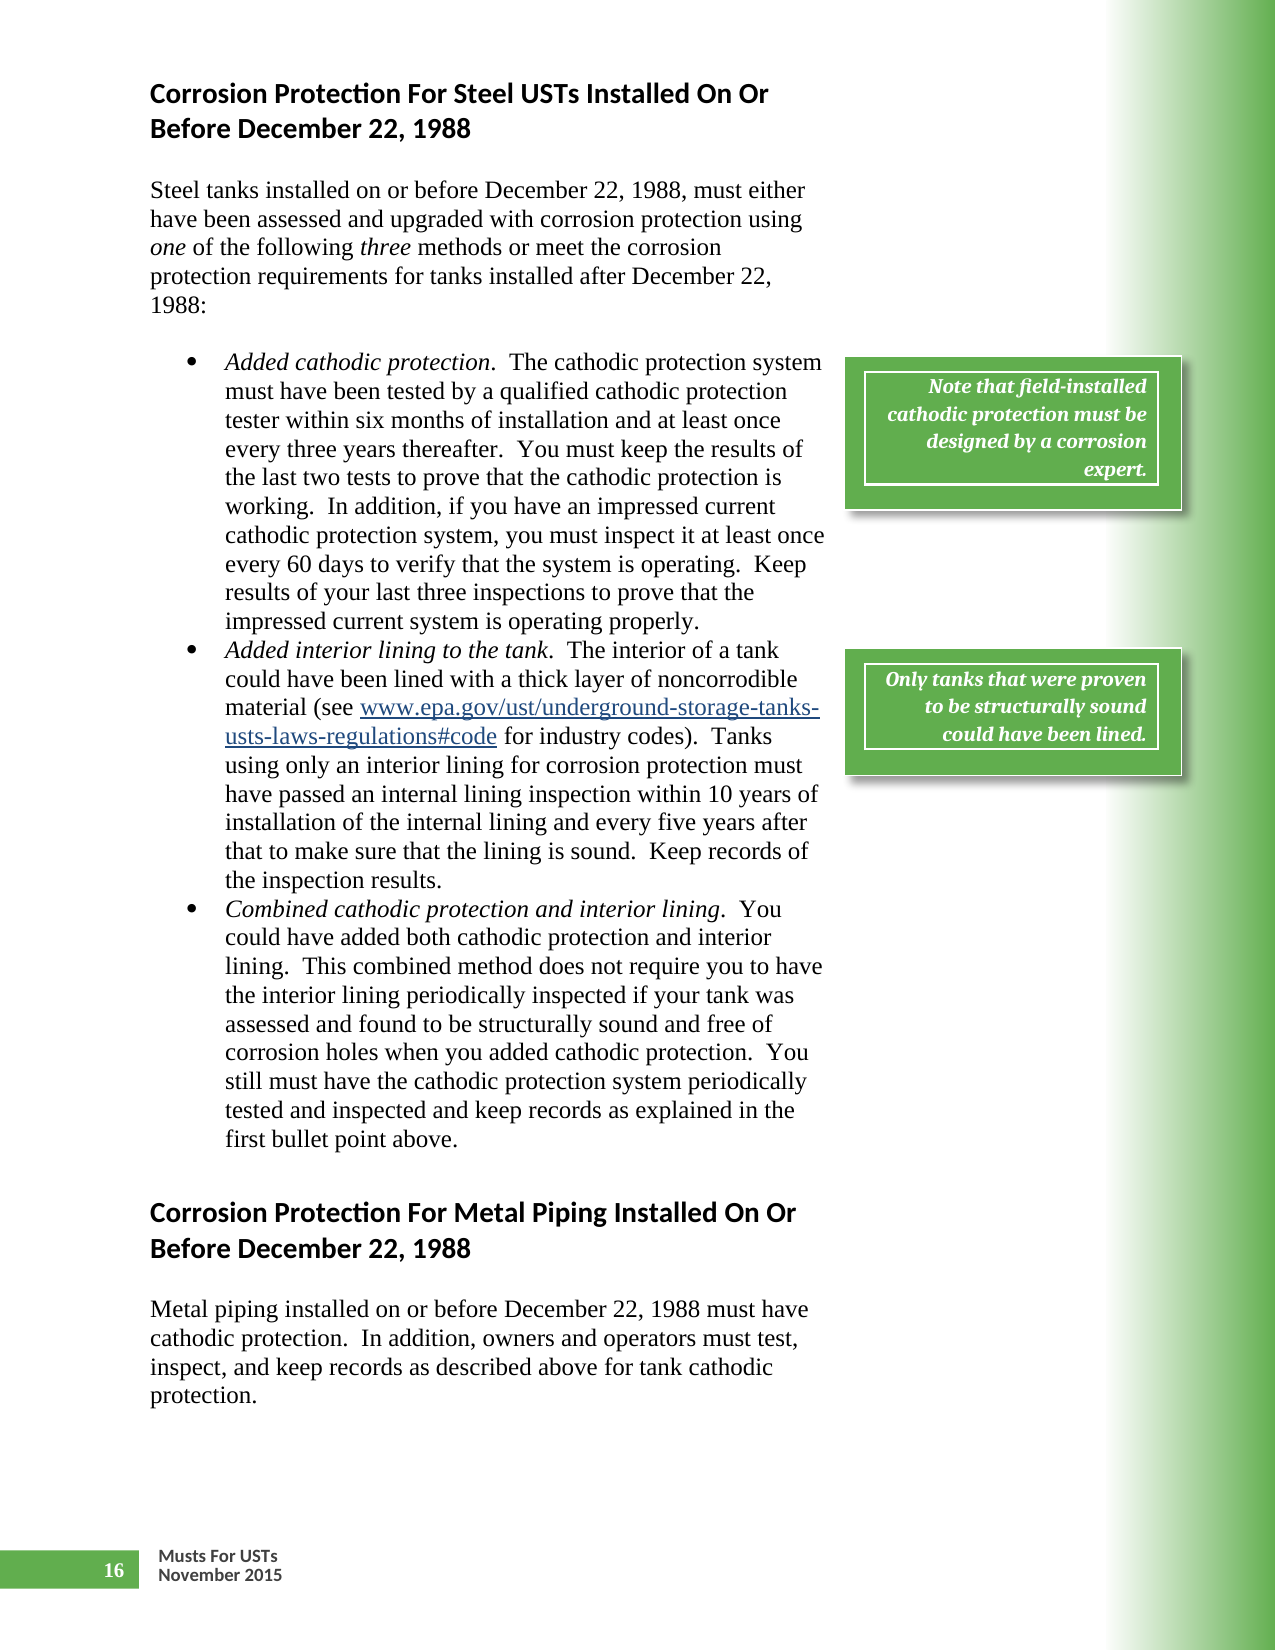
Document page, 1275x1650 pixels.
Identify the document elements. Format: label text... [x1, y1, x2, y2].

list Combined cathodic protection and interior lining. You could have added both cathodic protection and interior lining. This combined method does not require you to have the interior lining periodically inspected if your tank was assessed and found to be structurally sound and free of corrosion holes when you added cathodic protection. You still must have the cathodic protection system periodically tested and inspected and keep records as explained in the first bullet point above. [187, 894, 825, 1152]
text Steel tanks installed on or before December 22, 1988, must either have been assessed and upgraded with corrosion protection using one of the following three methods or meet the corrosion protection requirements for tanks installed after December 22, 1988: [150, 175, 825, 319]
subtitle Corrosion Protection For Metal Piping Installed On Or Before December 22, 1988 [150, 1194, 825, 1265]
list Added cathodic protection. The cathodic protection system must have been tested by a qualified cathodic protection tester within six months of installation and at least once every three years thereafter. You must keep the results of the last two tests to prove that the cathodic protection is working. In addition, if you have an impressed current cathodic protection system, you must inspect it at least once every 60 days to verify that the system is operating. Keep results of your last three inspections to prove that the impressed current system is operating properly. [187, 347, 825, 635]
text Metal piping installed on or before December 22, 1988 must have cathodic protection. In addition, owners and operators must test, inspect, and keep records as described above for tank cathodic protection. [150, 1294, 825, 1409]
list Added interior lining to the tank. The interior of a tank could have been lined with a thick layer of noncorrodible material (see www.epa.gov/ust/underground-storage-tanks-usts-laws-regulations#code for industry codes). Tanks using only an interior lining for corrosion protection must have passed an internal lining inspection within 10 years of installation of the internal lining and every five years after that to make sure that the lining is sound. Keep records of the inspection results. [187, 635, 825, 894]
subtitle Corrosion Protection For Steel USTs Installed On Or Before December 22, 1988 [150, 75, 825, 146]
